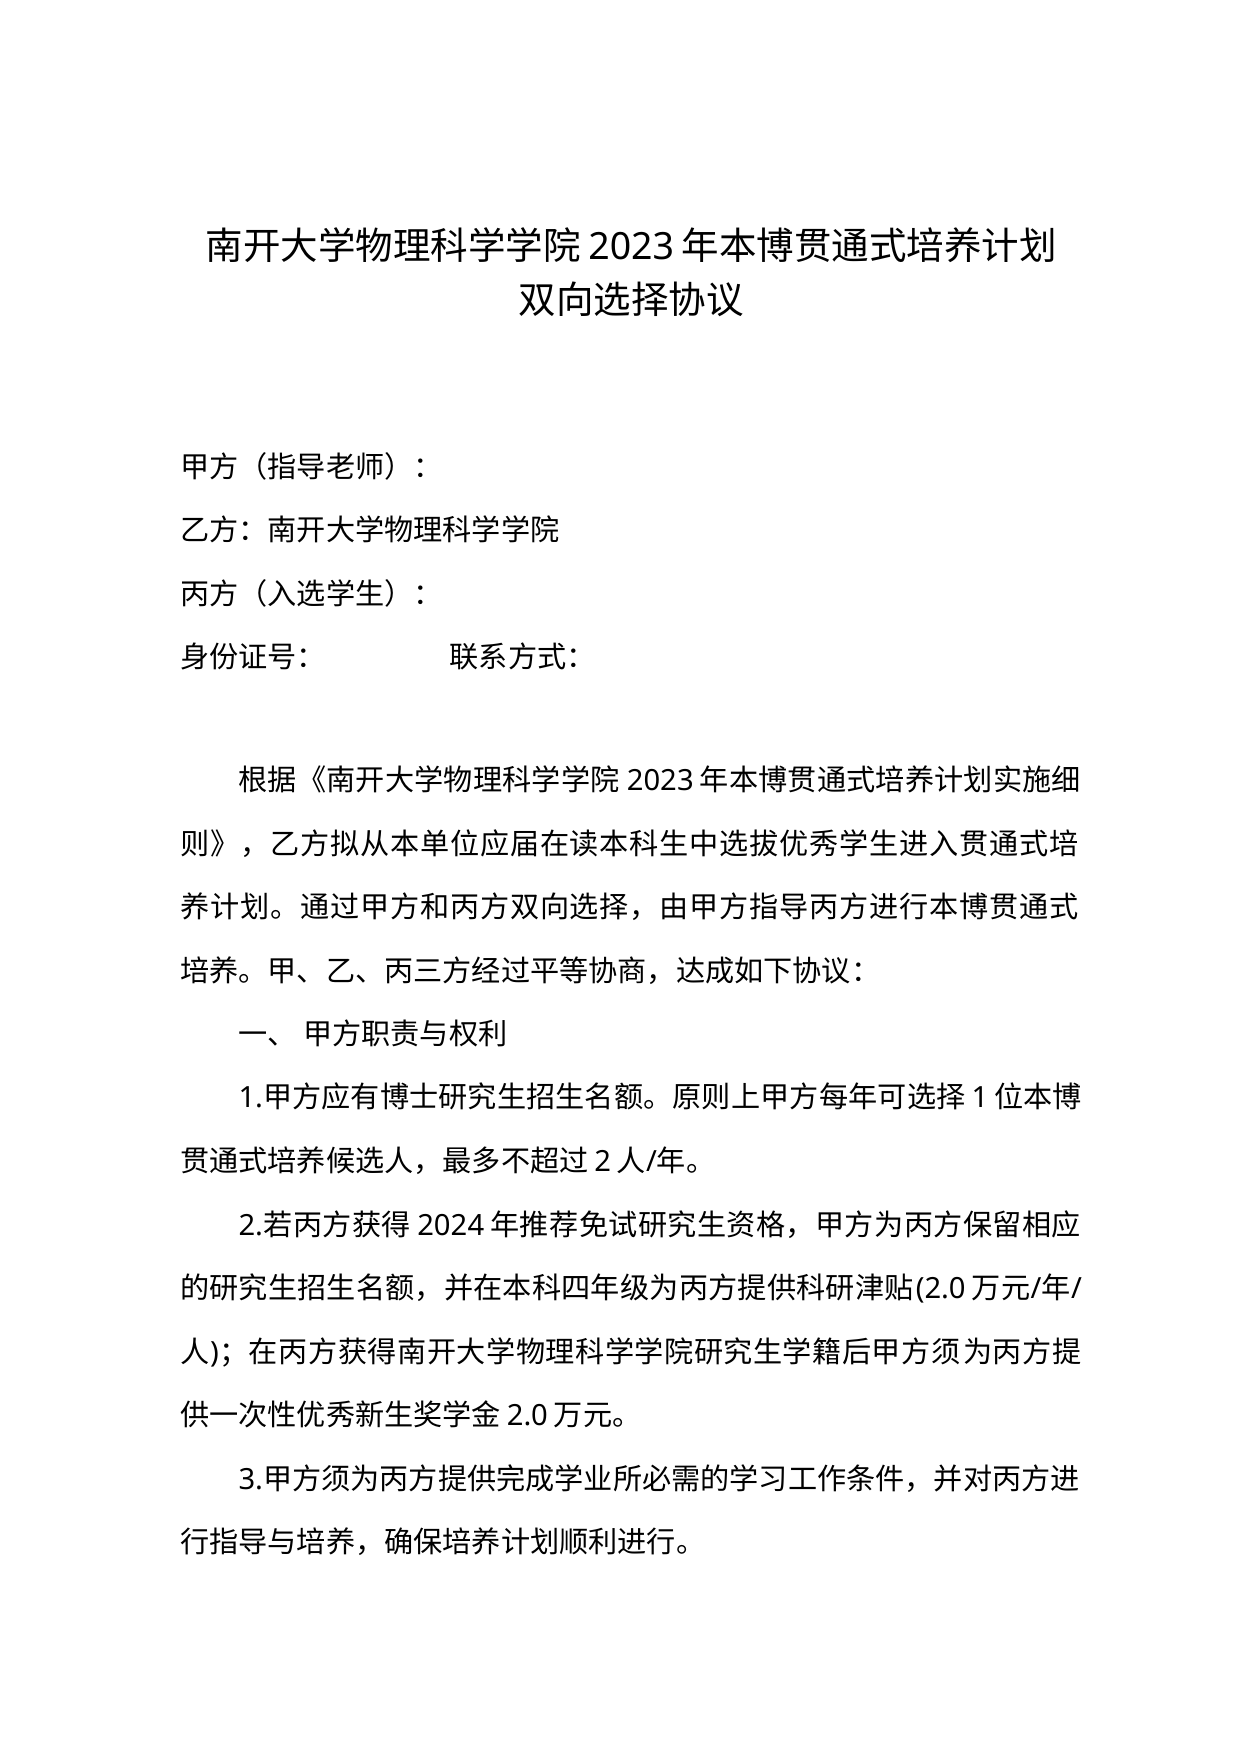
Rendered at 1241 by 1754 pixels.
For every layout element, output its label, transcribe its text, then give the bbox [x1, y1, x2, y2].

text 一、 甲方职责与权利 [180, 1011, 1082, 1053]
text 3.甲方须为丙方提供完成学业所必需的学习工作条件，并对丙方进行指导与培养，确保培养计划顺利进行。 [180, 1455, 1082, 1561]
text 2.若丙方获得2024年推荐免试研究生资格，甲方为丙方保留相应的研究生招生名额，并在本科四年级为丙方提供科研津贴(2.0万元/年/人)；在丙方获得南开大学物理科学学院研究生学籍后甲方须为丙方提供一次性优秀新生奖学金2.0万元。 [180, 1201, 1082, 1434]
text 根据《南开大学物理科学学院2023年本博贯通式培养计划实施细则》，乙方拟从本单位应届在读本科生中选拔优秀学生进入贯通式培养计划。通过甲方和丙方双向选择，由甲方指导丙方进行本博贯通式培养。甲、乙、丙三方经过平等协商，达成如下协议： [180, 757, 1082, 989]
text 丙方（入选学生）： [180, 570, 1082, 613]
text 1.甲方应有博士研究生招生名额。原则上甲方每年可选择1位本博贯通式培养候选人，最多不超过2人/年。 [180, 1074, 1082, 1180]
text 身份证号： 联系方式： [180, 634, 1082, 676]
text 南开大学物理科学学院2023年本博贯通式培养计划 双向选择协议 [180, 216, 1082, 324]
text 乙方：南开大学物理科学学院 [180, 507, 1082, 549]
text 甲方（指导老师）： [180, 443, 1082, 486]
